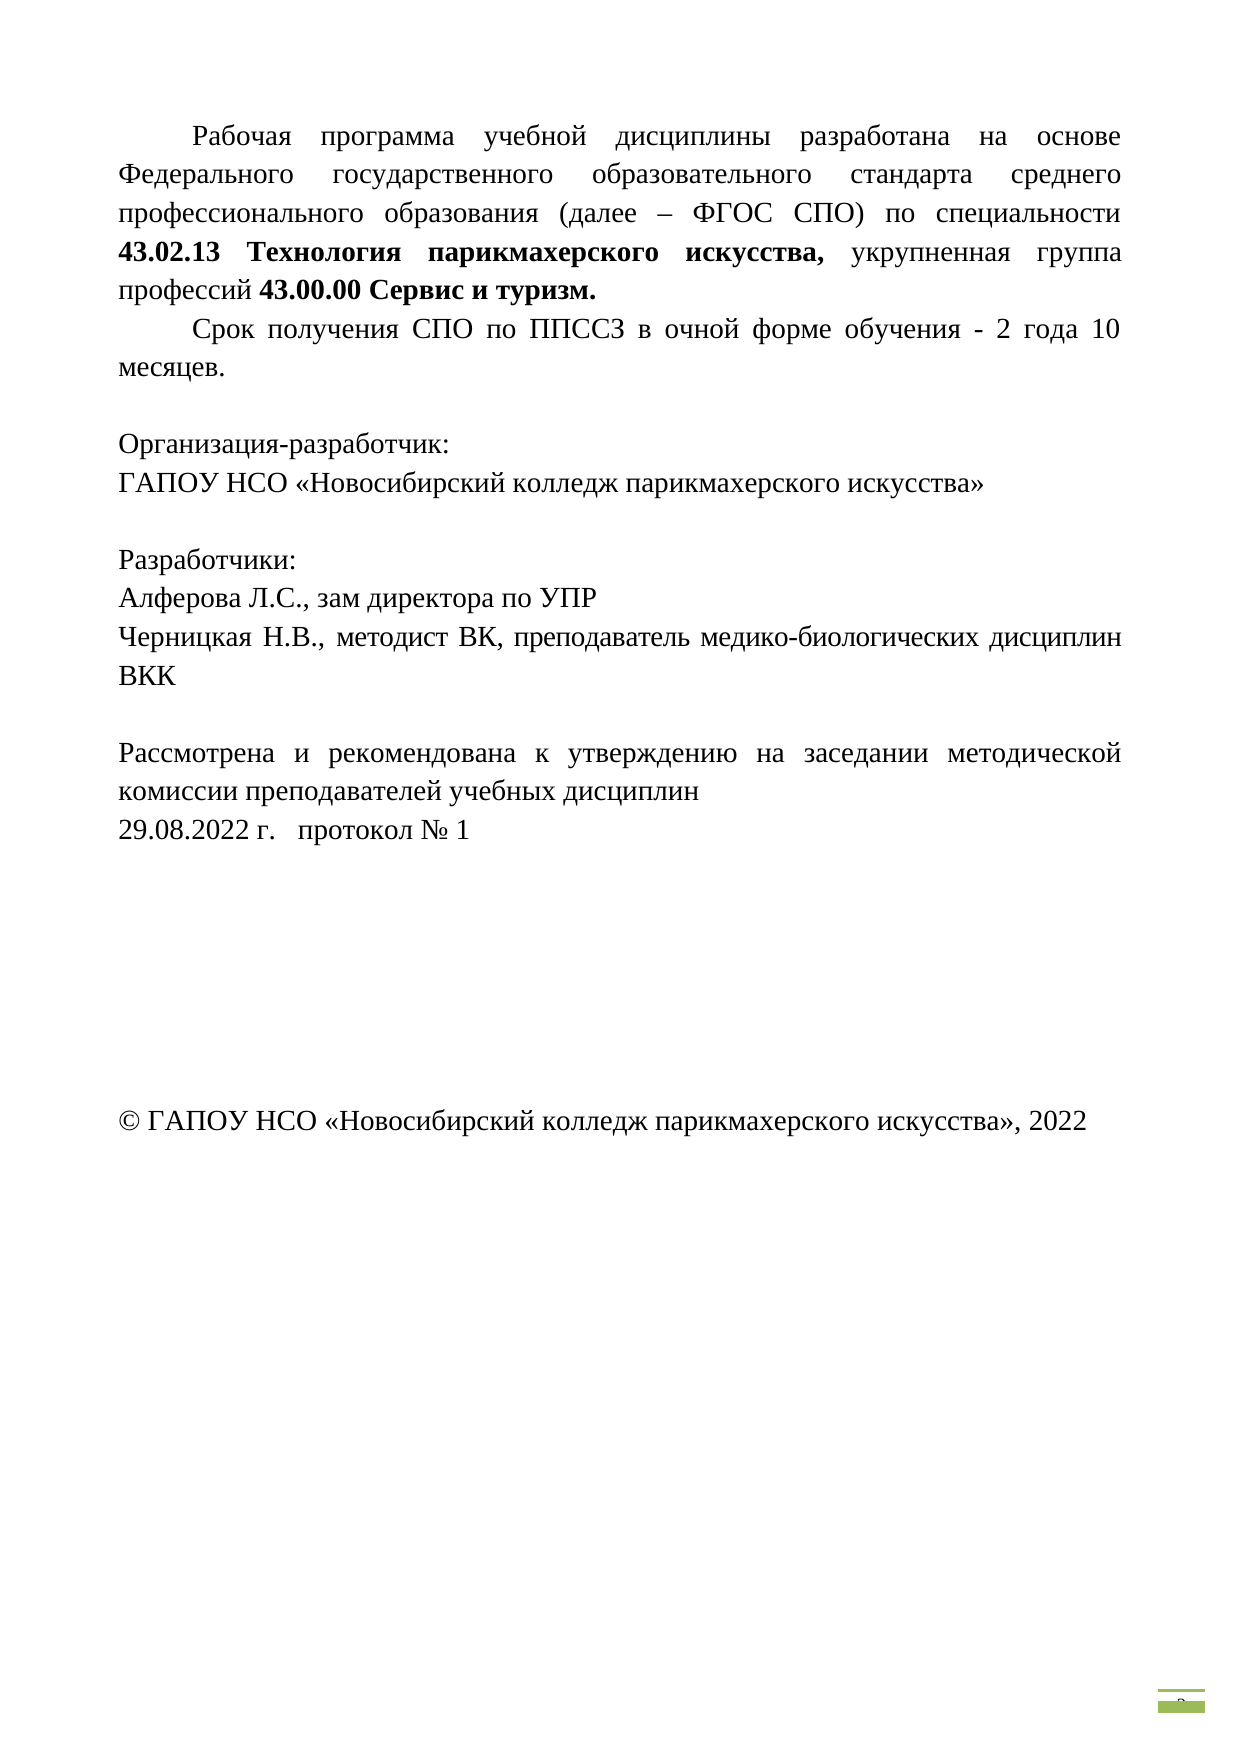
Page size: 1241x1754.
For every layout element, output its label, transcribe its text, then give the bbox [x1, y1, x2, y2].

text Разработчики: [118, 542, 1122, 576]
text 29.08.2022 г. протокол № 1 [118, 812, 1122, 845]
text Алферова Л.С., зам директора по УПР [118, 581, 1122, 614]
text © ГАПОУ НСО «Новосибирский колледж парикмахерского искусства», 2022 [118, 1103, 1122, 1136]
text Организация-разработчик: [118, 426, 1122, 460]
text Рассмотрена и рекомендована к утверждению на заседании методической комиссии преподавателей учебных дисциплин [118, 735, 1122, 807]
text Рабочая программа учебной дисциплины разработана на основе Федерального государственного образовательного стандарта среднего профессионального образования (далее – ФГОС СПО) по специальности 43.02.13 Технология парикмахерского искусства, укрупненная группа профессий 43.00.00 Сервис и туризм. [118, 118, 1122, 306]
text Срок получения СПО по ППССЗ в очной форме обучения - 2 года 10 месяцев. [118, 311, 1122, 383]
text Черницкая Н.В., методист ВК, преподаватель медико-биологических дисциплин ВКК [118, 619, 1122, 691]
text ГАПОУ НСО «Новосибирский колледж парикмахерского искусства» [118, 465, 1122, 498]
